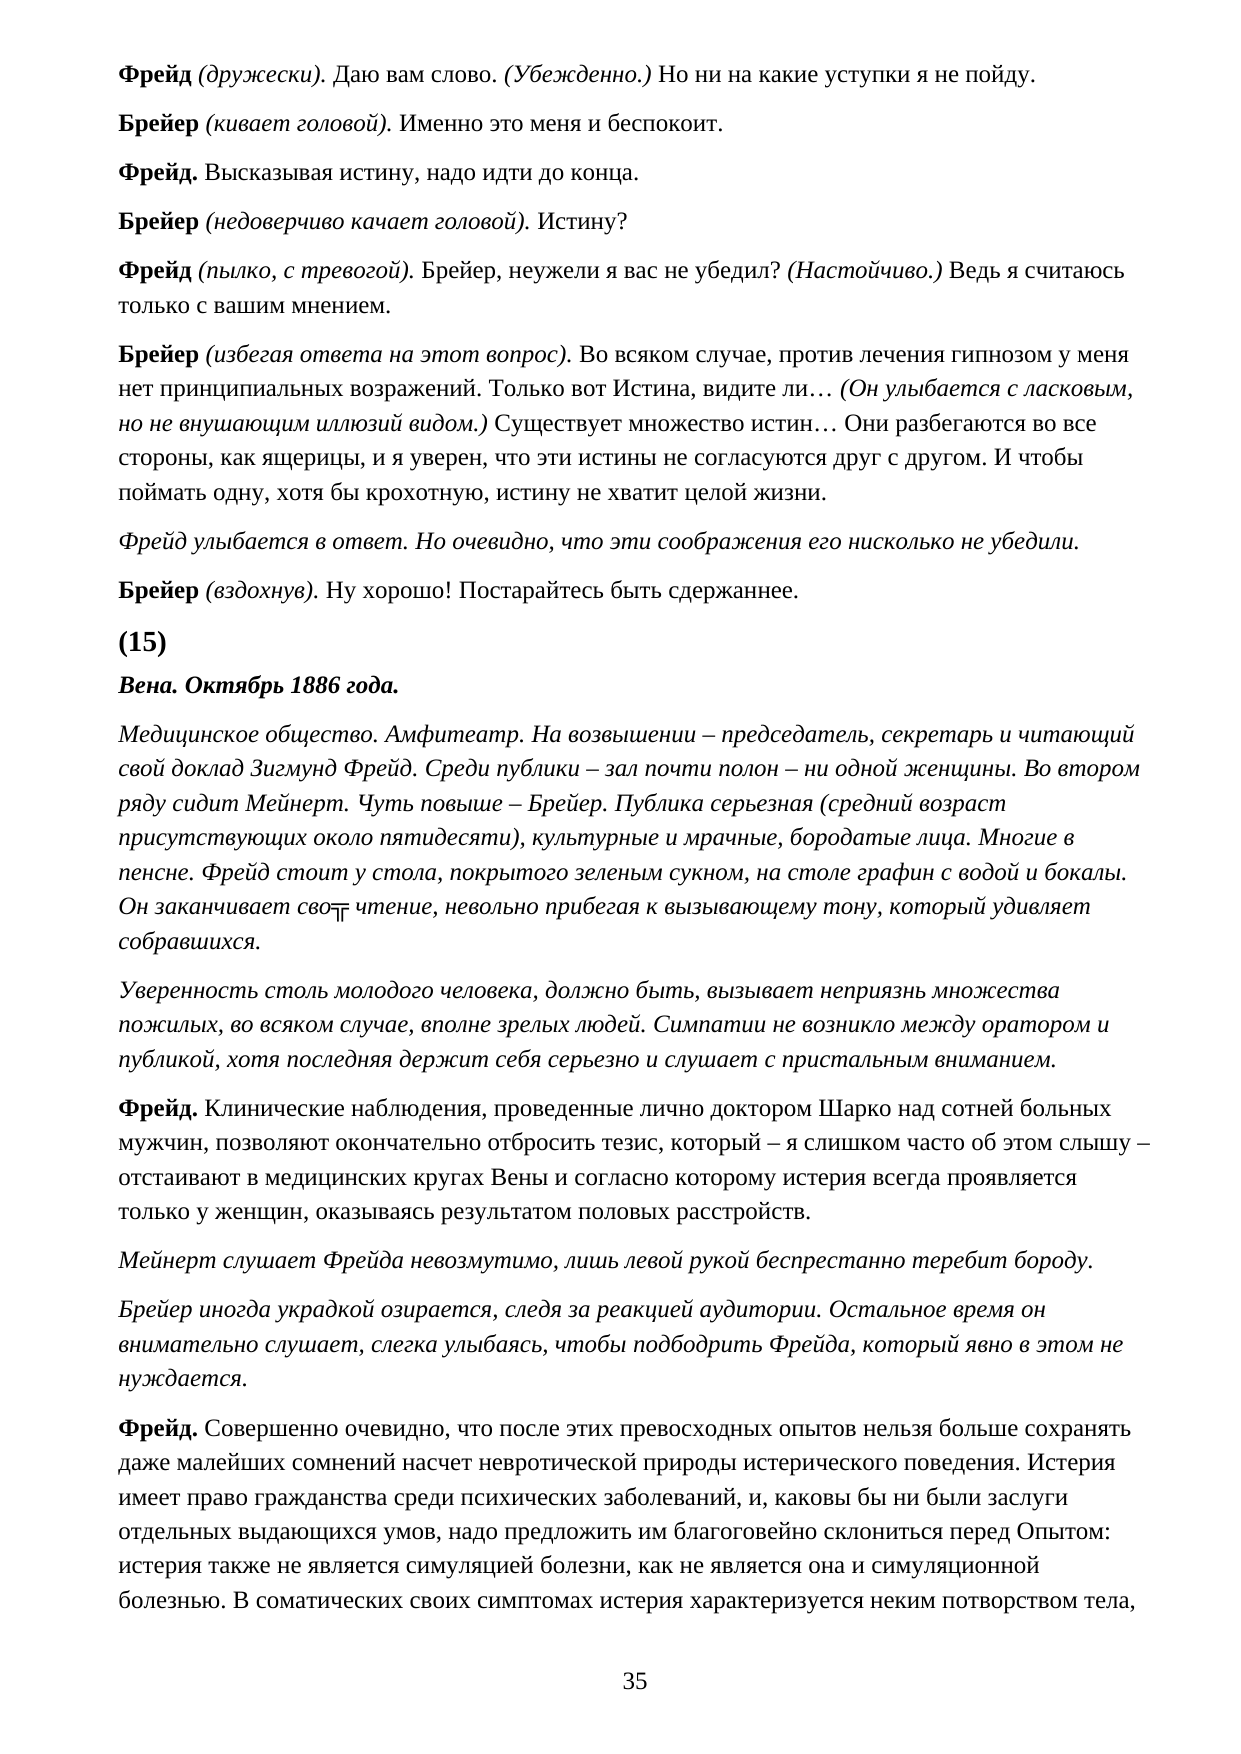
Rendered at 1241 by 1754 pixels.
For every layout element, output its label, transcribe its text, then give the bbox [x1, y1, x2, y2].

text Фрейд (пылко, с тревогой). Брейер, неужели я вас не убедил? (Настойчиво.) Ведь я считаюсь только с вашим мнением. [118, 255, 1152, 318]
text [118, 1413, 1152, 1614]
text Фрейд (дружески). Даю вам слово. (Убежденно.) Но ни на какие уступки я не пойду. [118, 59, 1152, 88]
text Брейер (вздохнув). Ну хорошо! Постарайтесь быть сдержаннее. [118, 575, 1152, 604]
text Медицинское общество. Амфитеатр. На возвышении – председатель, секретарь и читающий свой доклад Зигмунд Фрейд. Среди публики – зал почти полон – ни одной женщины. Во втором ряду сидит Мейнерт. Чуть повыше – Брейер. Публика серьезная (средний возраст присутствующих около пятидесяти), культурные и мрачные, бородатые лица. Многие в пенсне. Фрейд стоит у стола, покрытого зеленым сукном, на столе графин с водой и бокалы. Он заканчивает сво╦ чтение, невольно прибегая к вызывающему тону, который удивляет собравшихся. [118, 719, 1152, 955]
text Уверенность столь молодого человека, должно быть, вызывает неприязнь множества пожилых, во всяком случае, вполне зрелых людей. Симпатии не возникло между оратором и публикой, хотя последняя держит себя серьезно и слушает с пристальным вниманием. [118, 975, 1152, 1073]
subtitle (15) [118, 624, 1152, 657]
text Фрейд. Клинические наблюдения, проведенные лично доктором Шарко над сотней больных мужчин, позволяют окончательно отбросить тезис, который – я слишком часто об этом слышу – отстаивают в медицинских кругах Вены и согласно которому истерия всегда проявляется только у женщин, оказываясь результатом половых расстройств. [118, 1093, 1152, 1225]
text Брейер (недоверчиво качает головой). Истину? [118, 206, 1152, 235]
text Вена. Октябрь 1886 года. [118, 670, 1152, 699]
text Фрейд. Высказывая истину, надо идти до конца. [118, 157, 1152, 186]
text Брейер (избегая ответа на этот вопрос). Во всяком случае, против лечения гипнозом у меня нет принципиальных возражений. Только вот Истина, видите ли… (Он улыбается с ласковым, но не внушающим иллюзий видом.) Существует множество истин… Они разбегаются во все стороны, как ящерицы, и я уверен, что эти истины не согласуются друг с другом. И чтобы поймать одну, хотя бы крохотную, истину не хватит целой жизни. [118, 339, 1152, 506]
text Фрейд улыбается в ответ. Но очевидно, что эти соображения его нисколько не убедили. [118, 526, 1152, 554]
text Брейер иногда украдкой озирается, следя за реакцией аудитории. Остальное время он внимательно слушает, слегка улыбаясь, чтобы подбодрить Фрейда, который явно в этом не нуждается. [118, 1294, 1152, 1392]
text Брейер (кивает головой). Именно это меня и беспокоит. [118, 108, 1152, 137]
text Мейнерт слушает Фрейда невозмутимо, лишь левой рукой беспрестанно теребит бороду. [118, 1246, 1152, 1274]
